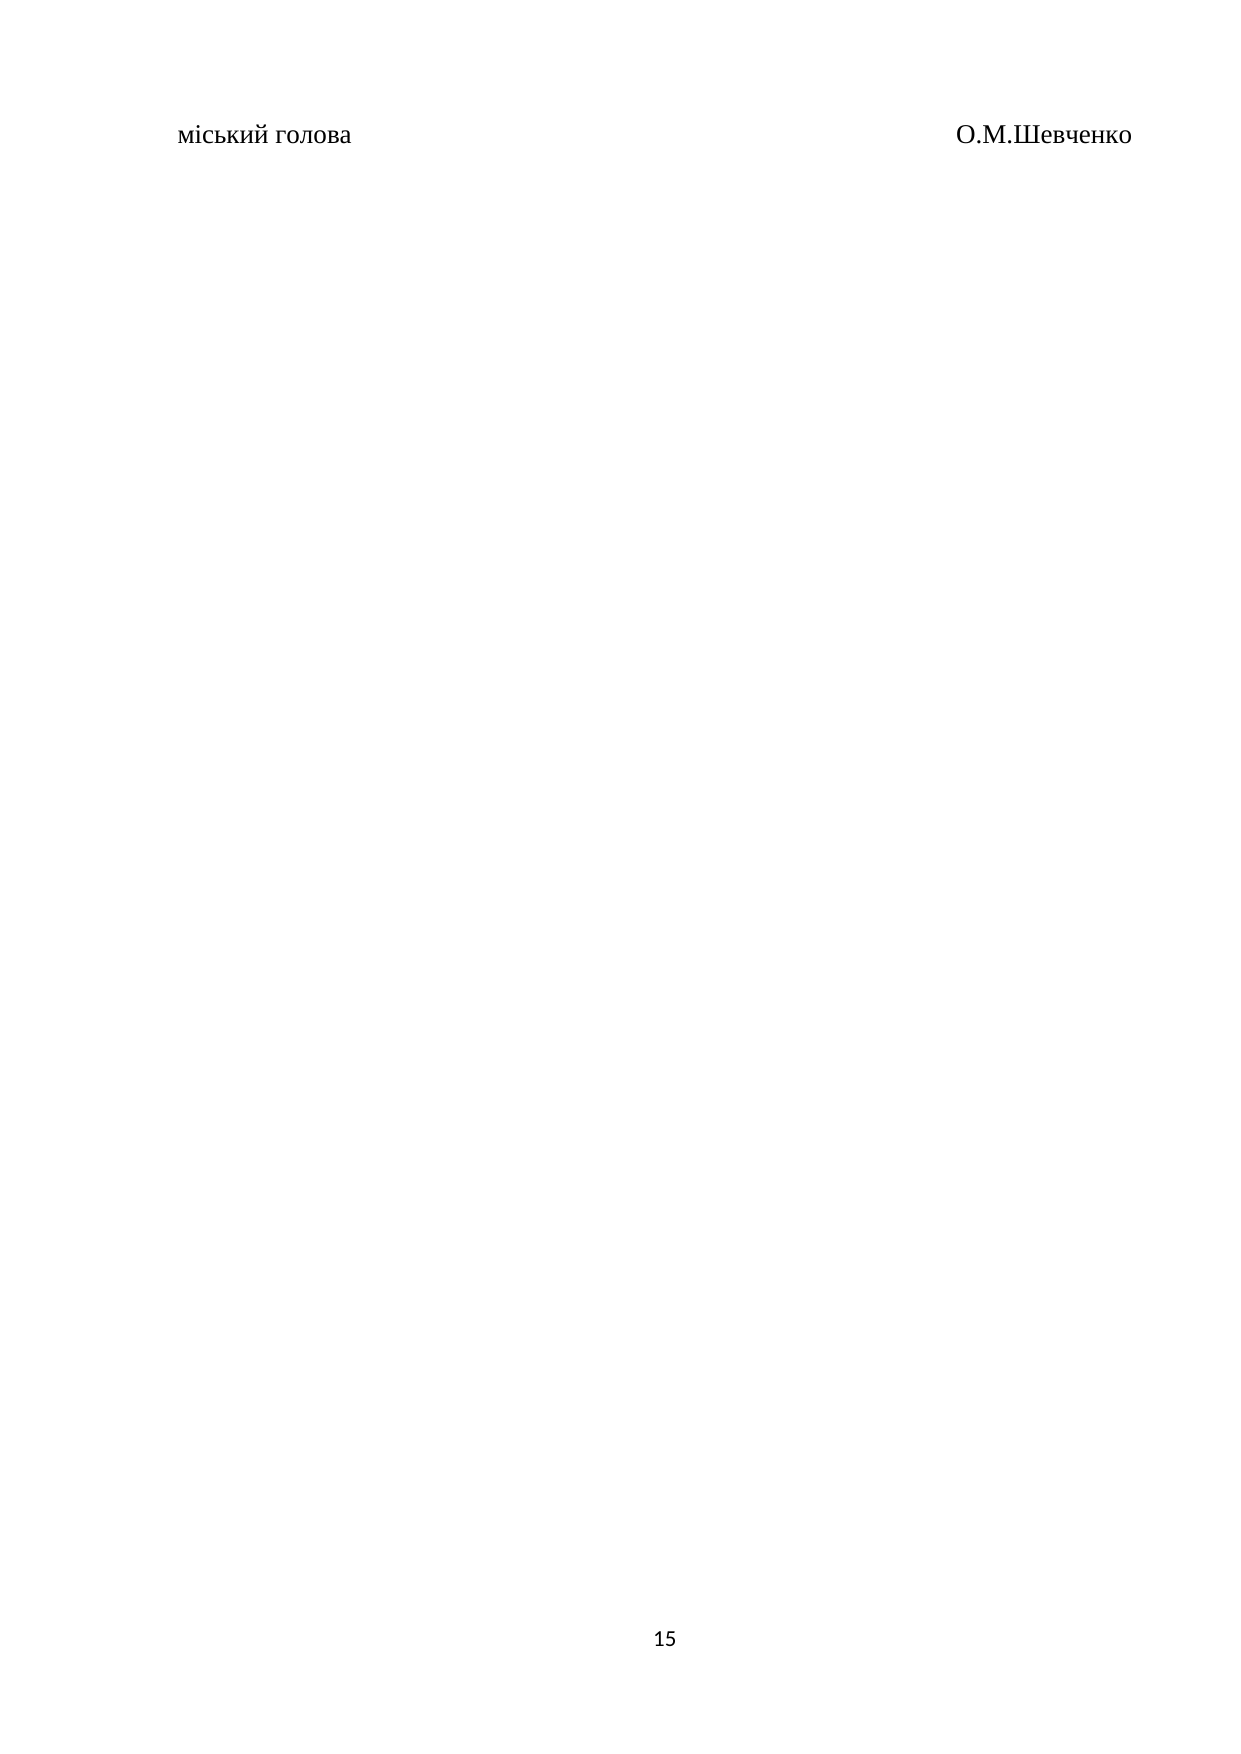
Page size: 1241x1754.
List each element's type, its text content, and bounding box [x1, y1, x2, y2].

text міський голова О.М.Шевченко [177, 118, 1152, 149]
